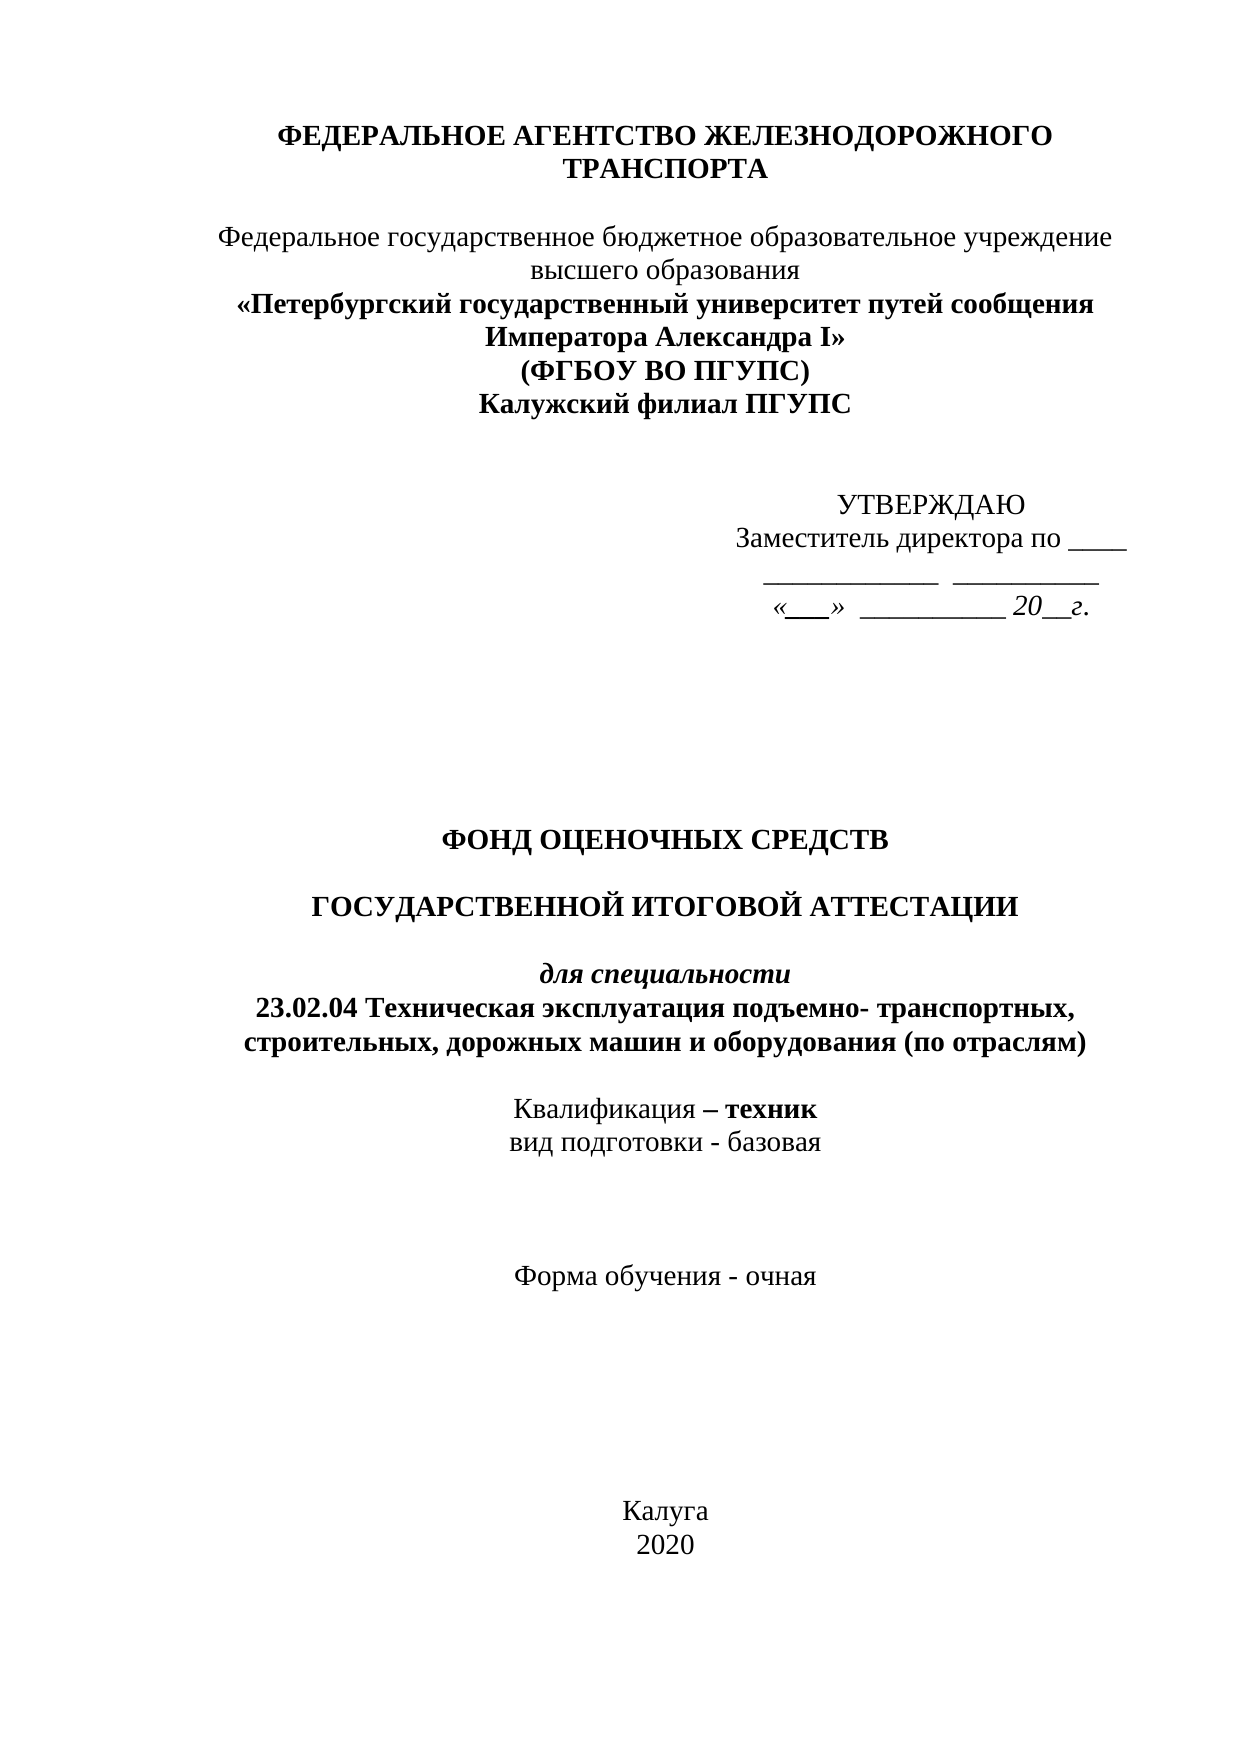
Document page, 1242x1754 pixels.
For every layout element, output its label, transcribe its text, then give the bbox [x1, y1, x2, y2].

text Калужский филиал ПГУПС [177, 386, 1153, 420]
text Федеральное государственное бюджетное образовательное учреждение высшего образования [177, 219, 1153, 286]
text Калуга [177, 1493, 1153, 1527]
text для специальности [177, 957, 1153, 990]
text ГОСУДАРСТВЕННОЙ ИТОГОВОЙ АТТЕСТАЦИИ [177, 889, 1153, 923]
text «Петербургский государственный университет путей сообщения [177, 286, 1153, 319]
text УТВЕРЖДАЮ [709, 487, 1153, 521]
text 2020 [177, 1527, 1153, 1560]
text вид подготовки - базовая [177, 1124, 1153, 1158]
text ФЕДЕРАЛЬНОЕ АГЕНТСТВО ЖЕЛЕЗНОДОРОЖНОГО ТРАНСПОРТА [177, 118, 1153, 185]
text Форма обучения - очная [177, 1258, 1153, 1292]
text Квалификация – техник [177, 1091, 1153, 1124]
text ФОНД ОЦЕНОЧНЫХ СРЕДСТВ [177, 822, 1153, 856]
text «___» __________ 20__г. [709, 588, 1153, 621]
text (ФГБОУ ВО ПГУПС) [177, 353, 1153, 386]
text 23.02.04 Техническая эксплуатация подъемно- транспортных, строительных, дорожных машин и оборудования (по отраслям) [177, 990, 1153, 1057]
text Императора Александра I» [177, 319, 1153, 353]
text Заместитель директора по ____ [709, 521, 1153, 554]
text ____________ __________ [709, 554, 1153, 588]
